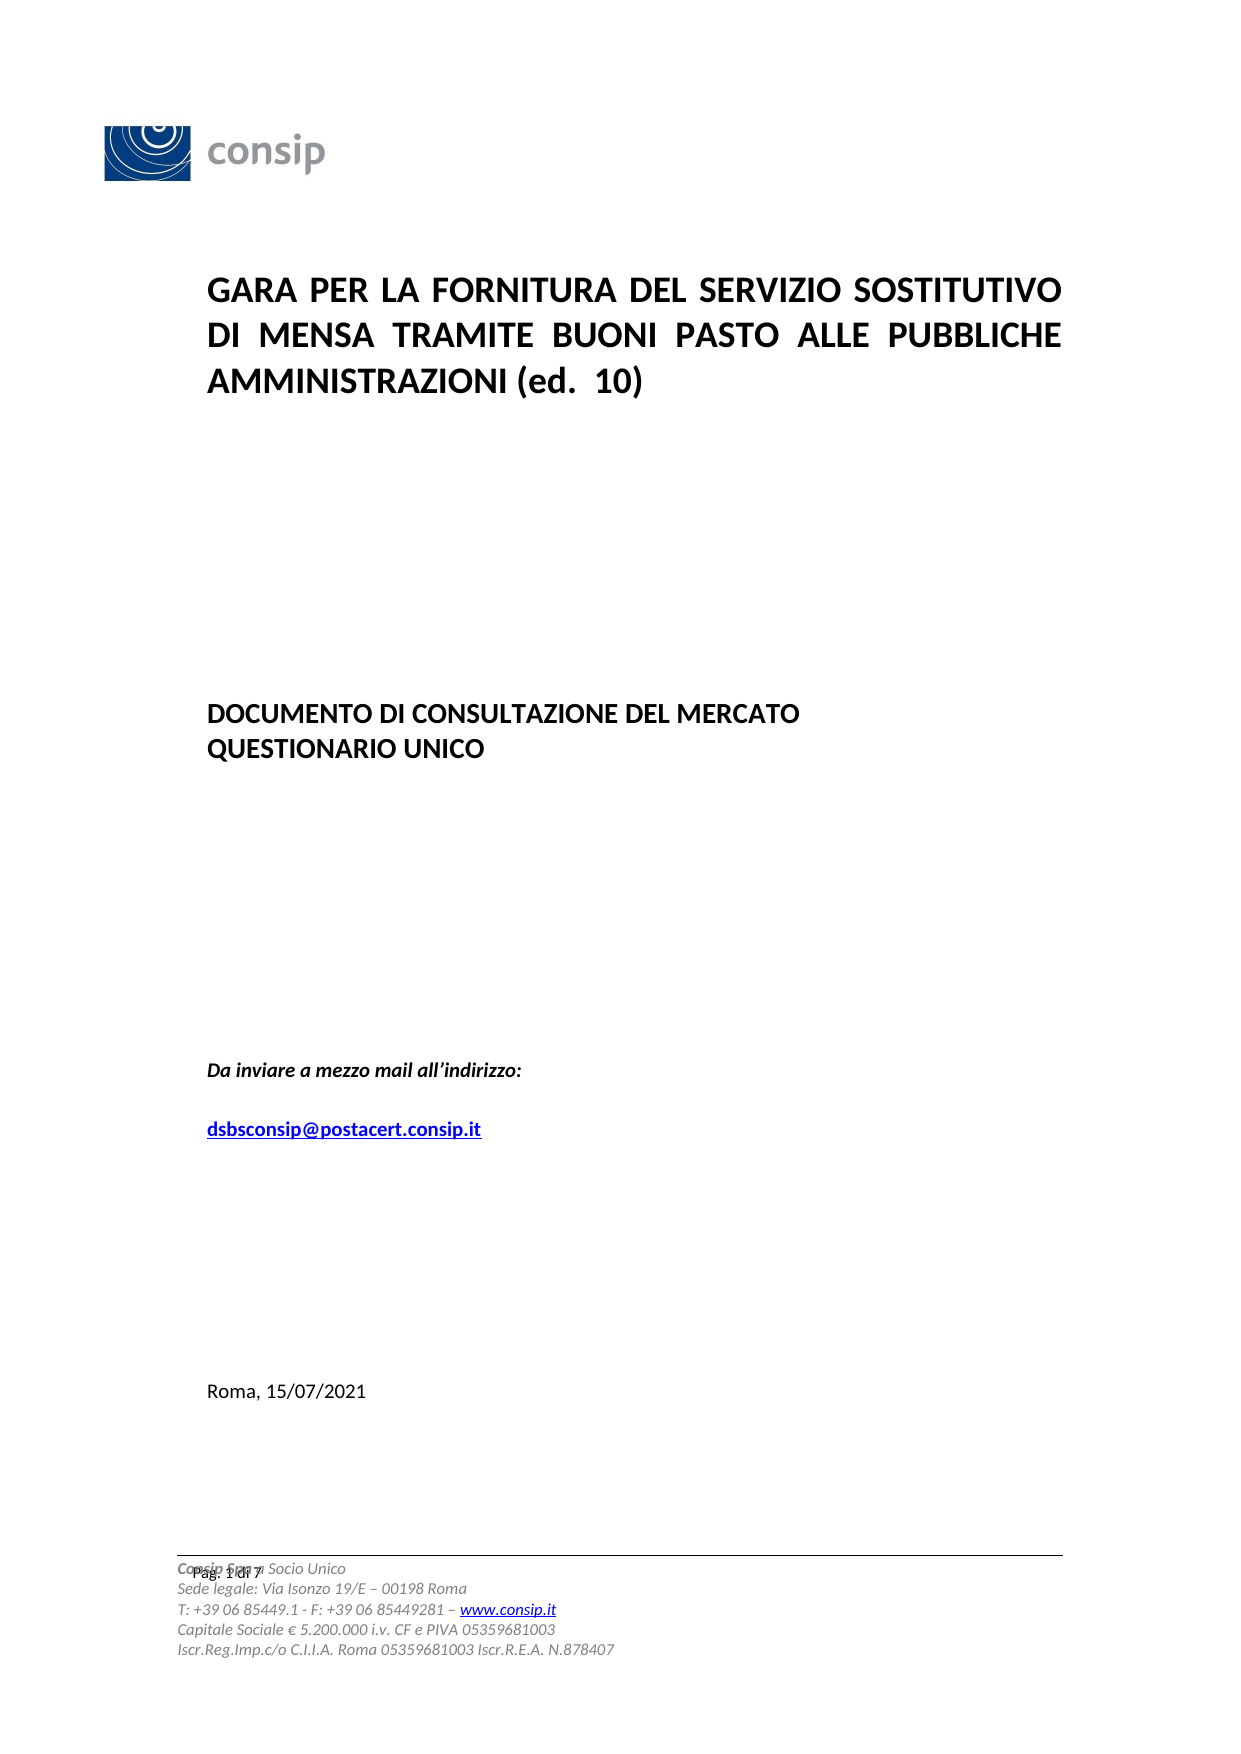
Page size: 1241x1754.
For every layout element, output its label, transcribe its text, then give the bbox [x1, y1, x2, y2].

text Roma, 15/07/2021 [207, 1378, 1063, 1404]
text QUESTIONARIO UNICO [207, 730, 1063, 766]
text DOCUMENTO DI CONSULTAZIONE DEL MERCATO [207, 695, 1063, 730]
text Da inviare a mezzo mail all’indirizzo: [207, 1058, 1063, 1083]
picture [0, 5, 375, 181]
text GARA PER LA FORNITURA DEL SERVIZIO SOSTITUTIVO DI MENSA TRAMITE BUONI PASTO ALLE PUBBLICHE AMMINISTRAZIONI (ed. 10) [207, 266, 1063, 403]
text dsbsconsip@postacert.consip.it [207, 1116, 1063, 1141]
